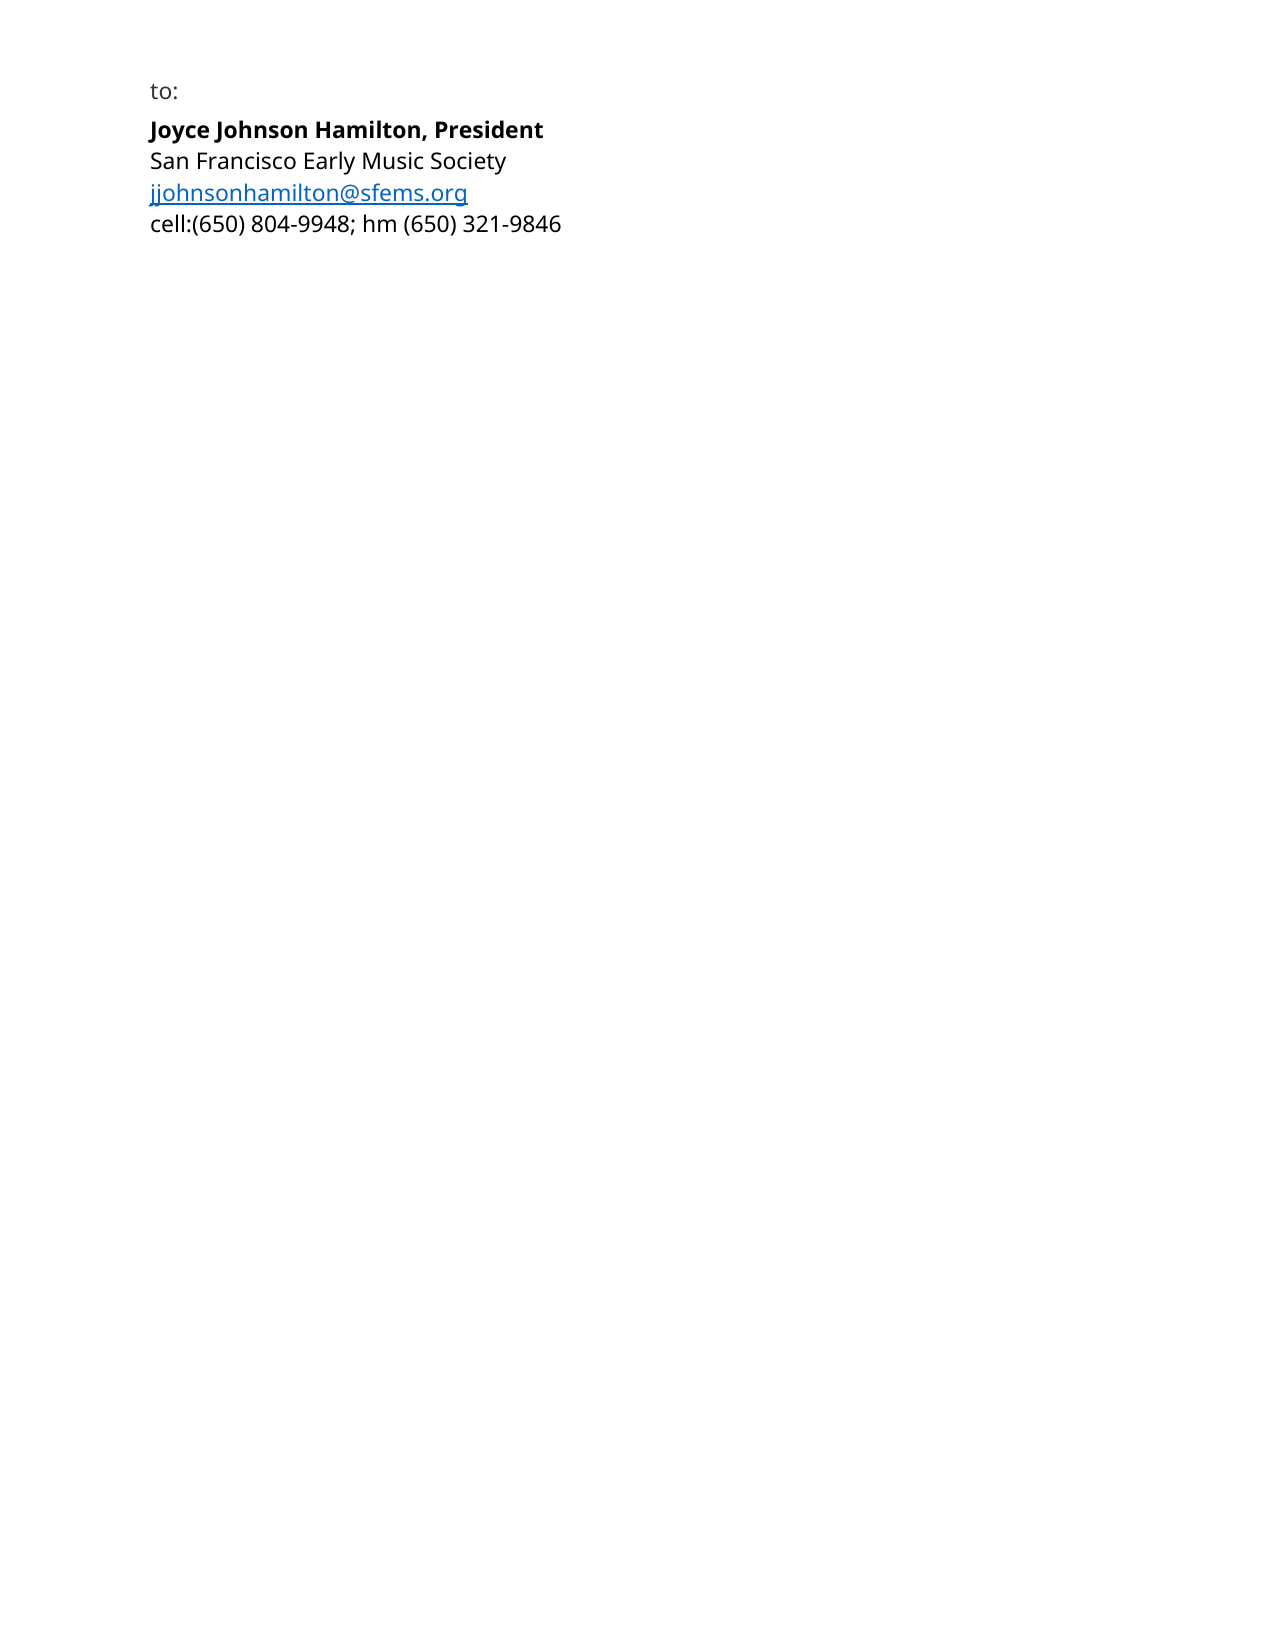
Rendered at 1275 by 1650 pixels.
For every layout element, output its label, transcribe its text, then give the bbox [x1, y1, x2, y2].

text to: [150, 75, 1125, 106]
text San Francisco Early Music Society [150, 145, 1125, 177]
text jjohnsonhamilton@sfems.org [150, 177, 1125, 208]
text Joyce Johnson Hamilton, President [150, 114, 1125, 145]
text cell:(650) 804-9948; hm (650) 321-9846 [150, 208, 1125, 239]
